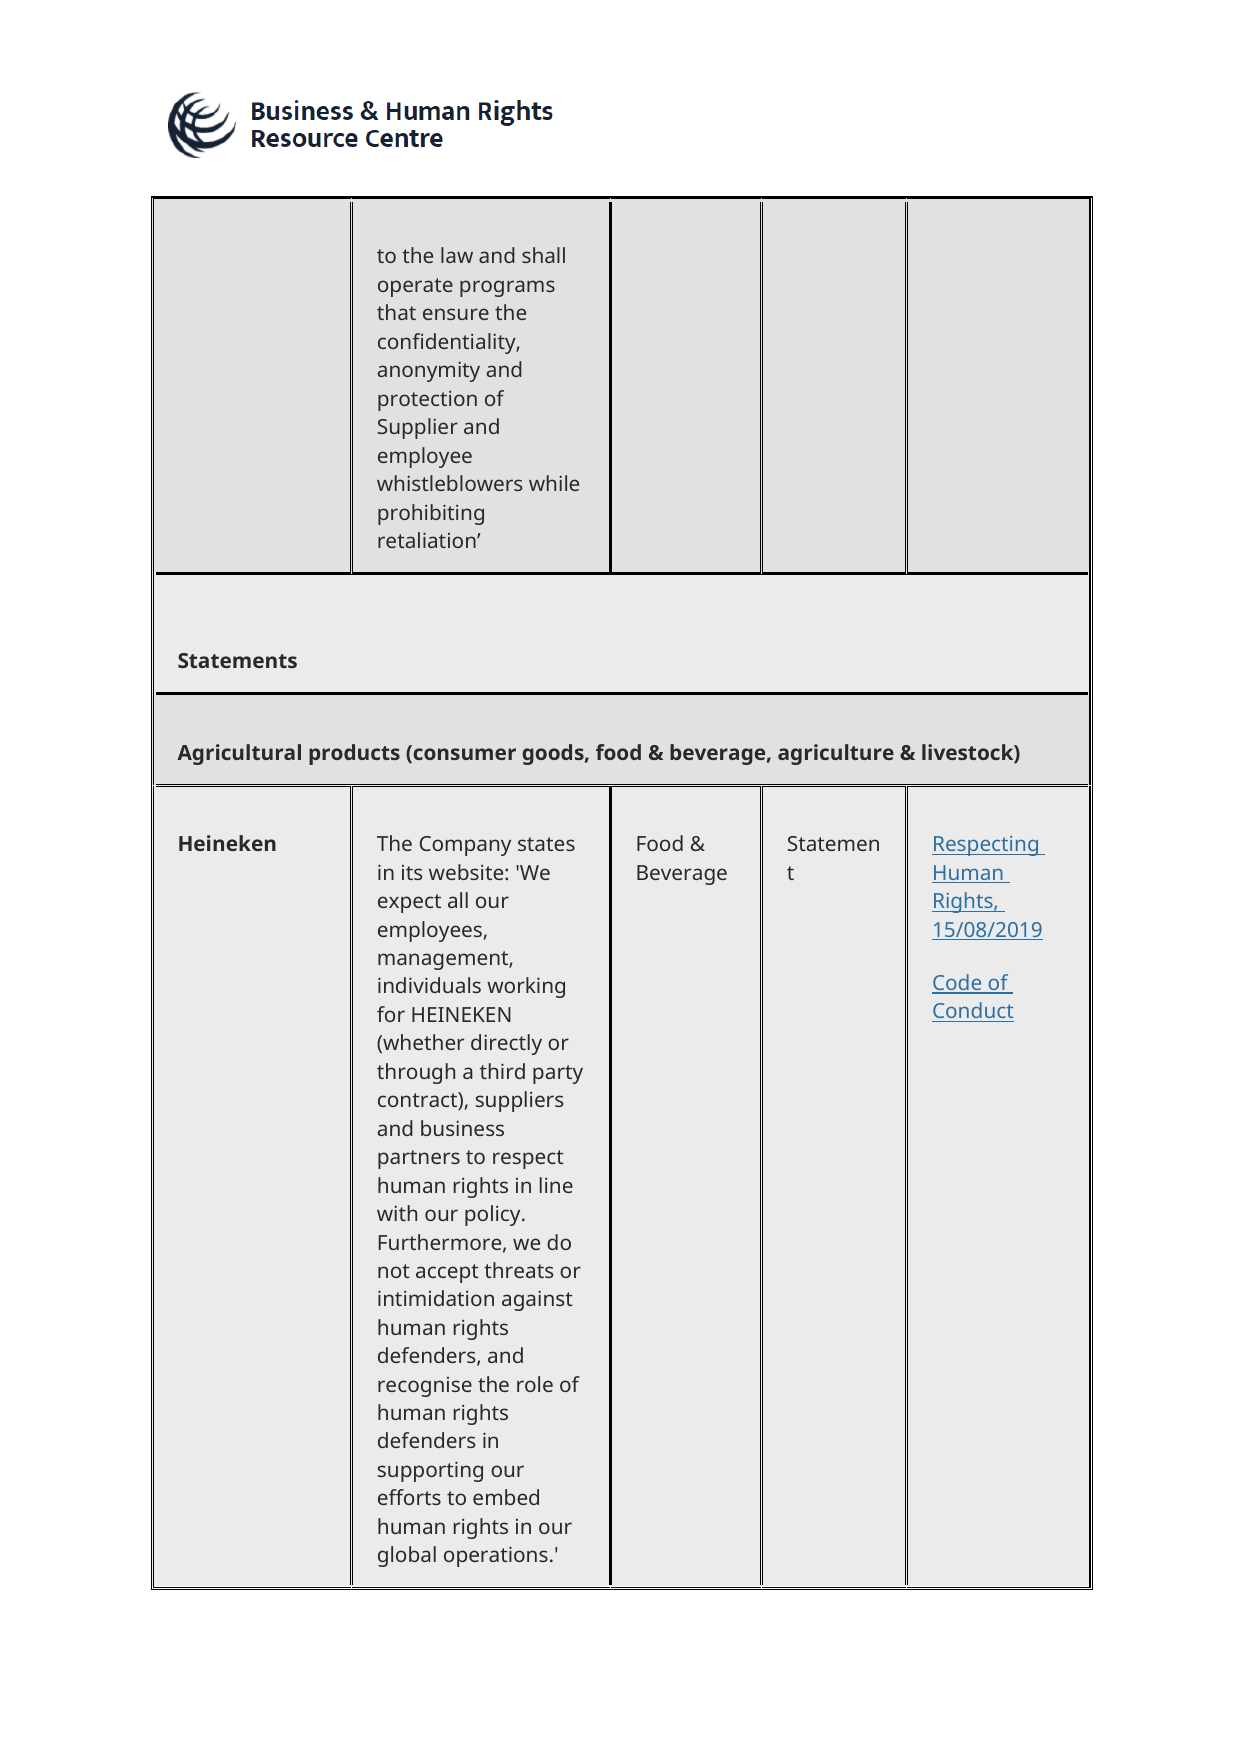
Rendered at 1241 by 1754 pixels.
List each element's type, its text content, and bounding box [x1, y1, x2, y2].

table_cell SK Hynix (ICT & OO) [154, 199, 352, 572]
table_cell The Company states in its website: 'We expect all our employees, management, individuals working for HEINEKEN (whether directly or through a third party contract), suppliers and business partners to respect human rights in line with our policy. Furthermore, we do not accept threats or intimidation against human rights defenders, and recognise the role of human rights defenders in supporting our efforts to embed human rights in our global operations.' [352, 787, 610, 1586]
picture [150, 75, 580, 168]
table_cell Mention in policy [762, 199, 907, 572]
table_cell Statements [154, 572, 1089, 692]
table_cell Statement [762, 787, 907, 1586]
table_cell Respecting Human Rights, 15/08/2019 Code of Conduct [907, 784, 1091, 1586]
table_cell Food & Beverage [610, 787, 762, 1586]
table_cell Agricultural products (consumer goods, food & beverage, agriculture & livestock) [154, 692, 1089, 784]
table_cell Supplier Code of Conduct Human Rights and Labor Policy [907, 199, 1089, 572]
table_cell ITC [610, 199, 762, 572]
table_cell Heineken [152, 784, 352, 1586]
